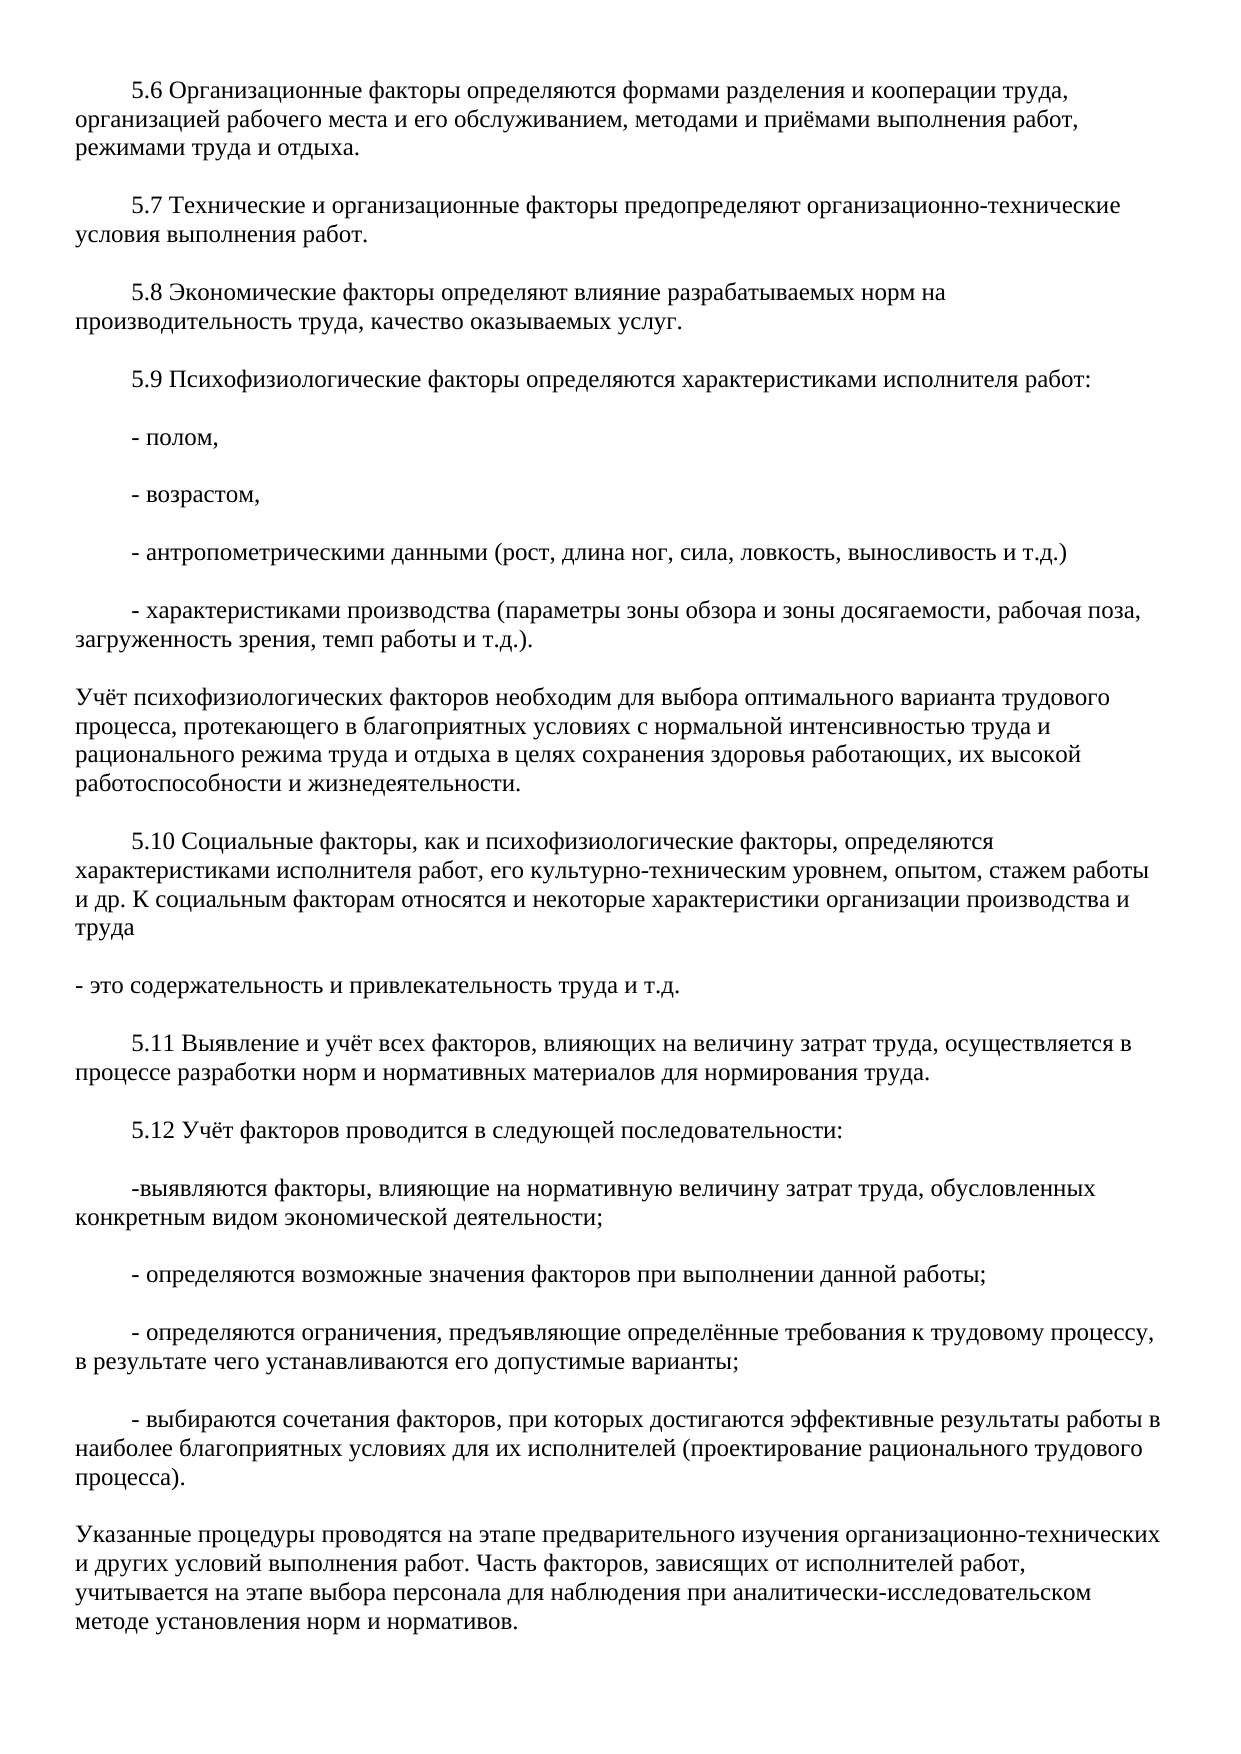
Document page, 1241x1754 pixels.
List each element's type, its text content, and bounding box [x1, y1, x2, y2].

text - определяются ограничения, предъявляющие определённые требования к трудовому процессу, в результате чего устанавливаются его допустимые варианты; [75, 1317, 1165, 1375]
text Указанные процедуры проводятся на этапе предварительного изучения организационно-технических и других условий выполнения работ. Часть факторов, зависящих от исполнителей работ, учитывается на этапе выбора персонала для наблюдения при аналитически-исследовательском методе установления норм и нормативов. [75, 1519, 1165, 1634]
text 5.6 Организационные факторы определяются формами разделения и кооперации труда, организацией рабочего места и его обслуживанием, методами и приёмами выполнения работ, режимами труда и отдыха. [75, 75, 1165, 161]
text - это содержательность и привлекательность труда и т.д. [75, 970, 1165, 999]
text 5.8 Экономические факторы определяют влияние разрабатываемых норм на производительность труда, качество оказываемых услуг. [75, 277, 1165, 334]
text - полом, [75, 422, 1165, 450]
text - антропометрическими данными (рост, длина ног, сила, ловкость, выносливость и т.д.) [75, 537, 1165, 566]
text 5.11 Выявление и учёт всех факторов, влияющих на величину затрат труда, осуществляется в процессе разработки норм и нормативных материалов для нормирования труда. [75, 1028, 1165, 1086]
text - выбираются сочетания факторов, при которых достигаются эффективные результаты работы в наиболее благоприятных условиях для их исполнителей (проектирование рационального трудового процесса). [75, 1404, 1165, 1490]
text 5.12 Учёт факторов проводится в следующей последовательности: [75, 1115, 1165, 1144]
text 5.9 Психофизиологические факторы определяются характеристиками исполнителя работ: [75, 364, 1165, 392]
text Учёт психофизиологических факторов необходим для выбора оптимального варианта трудового процесса, протекающего в благоприятных условиях с нормальной интенсивностью труда и рационального режима труда и отдыха в целях сохранения здоровья работающих, их высокой работоспособности и жизнедеятельности. [75, 682, 1165, 797]
text 5.7 Технические и организационные факторы предопределяют организационно-технические условия выполнения работ. [75, 190, 1165, 248]
text -выявляются факторы, влияющие на нормативную величину затрат труда, обусловленных конкретным видом экономической деятельности; [75, 1173, 1165, 1230]
text - возрастом, [75, 479, 1165, 508]
text - характеристиками производства (параметры зоны обзора и зоны досягаемости, рабочая поза, загруженность зрения, темп работы и т.д.). [75, 595, 1165, 653]
text - определяются возможные значения факторов при выполнении данной работы; [75, 1259, 1165, 1288]
text 5.10 Социальные факторы, как и психофизиологические факторы, определяются характеристиками исполнителя работ, его культурно-техническим уровнем, опытом, стажем работы и др. К социальным факторам относятся и некоторые характеристики организации производства и труда [75, 826, 1165, 941]
